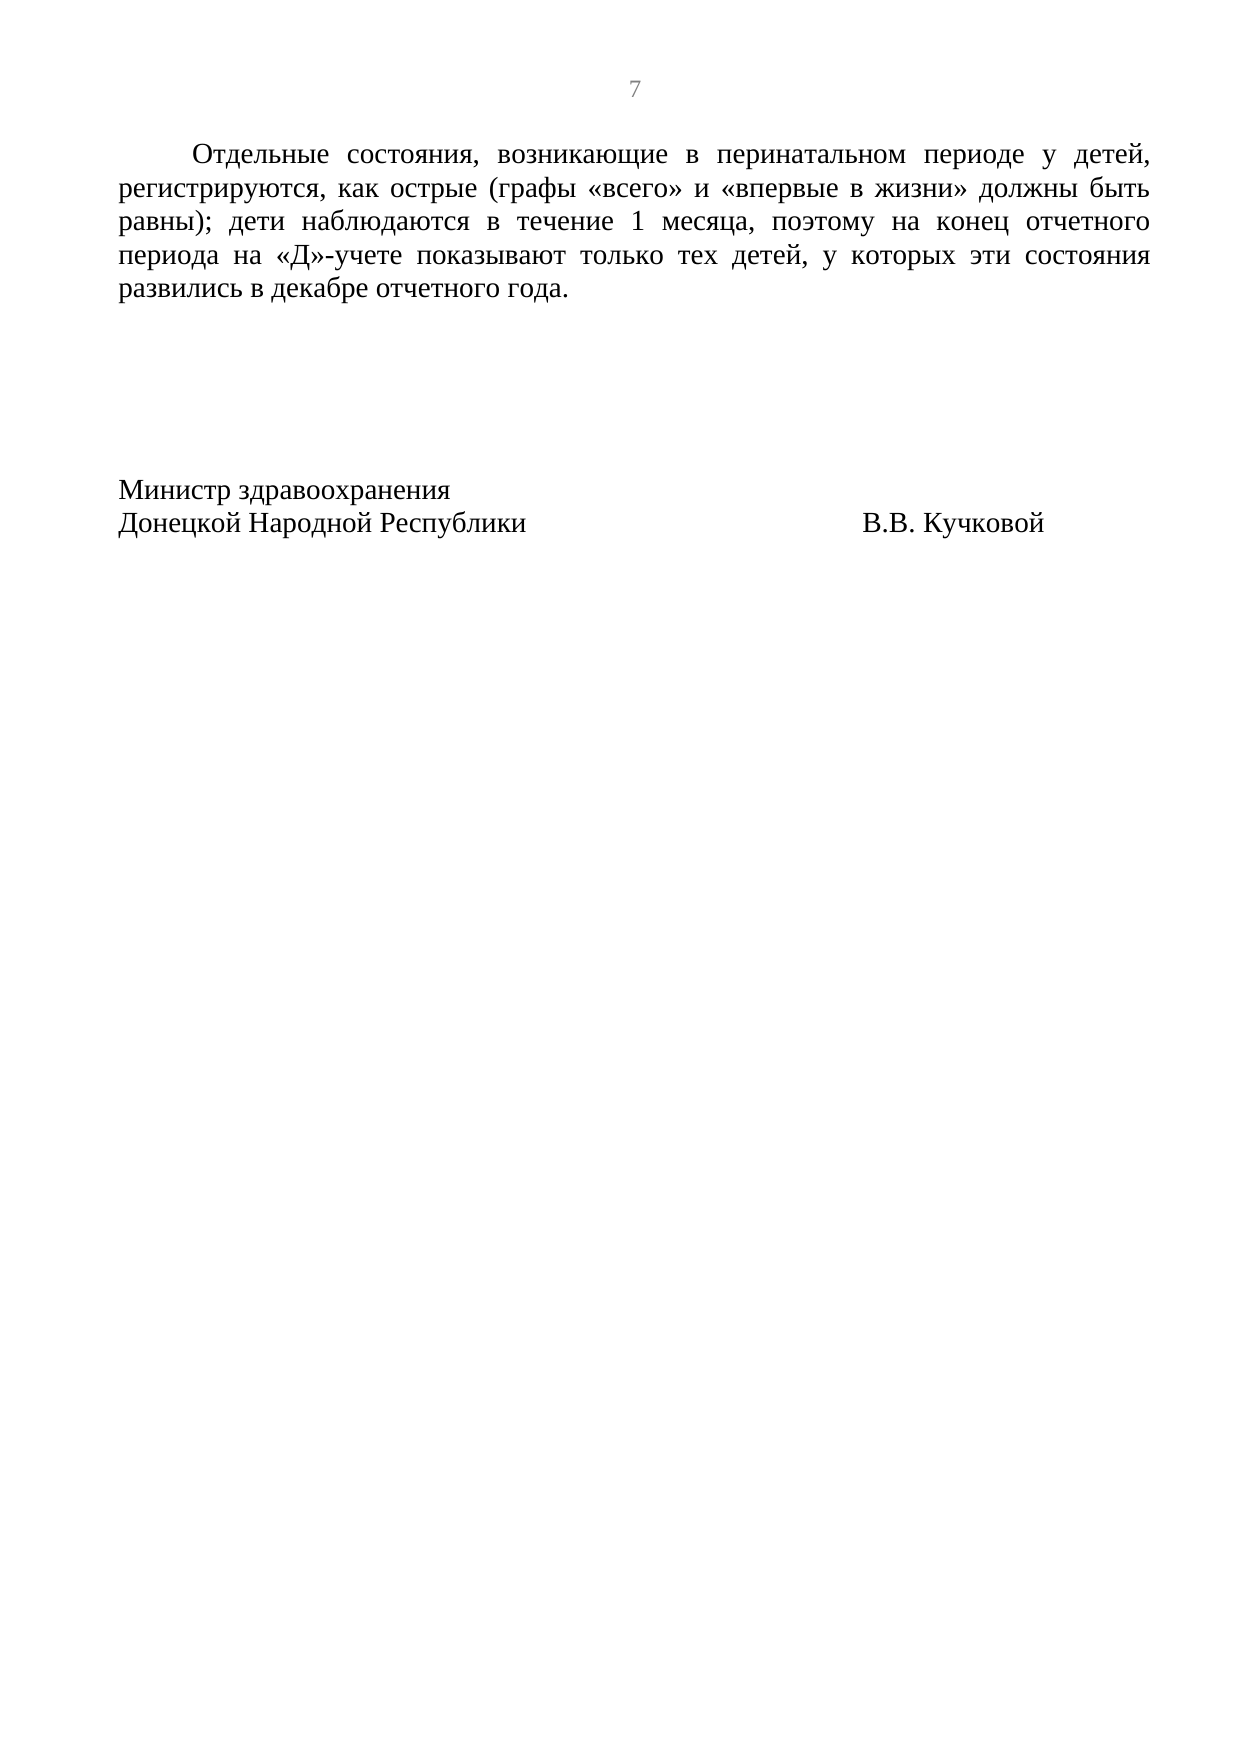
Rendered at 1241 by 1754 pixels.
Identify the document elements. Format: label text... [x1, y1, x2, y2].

text Министр здравоохранения [118, 472, 1152, 506]
text Донецкой Народной Республики В.В. Кучковой [118, 506, 1152, 539]
text Отдельные состояния, возникающие в перинатальном периоде у детей, регистрируются, как острые (графы «всего» и «впервые в жизни» должны быть равны); дети наблюдаются в течение 1 месяца, поэтому на конец отчетного периода на «Д»-учете показывают только тех детей, у которых эти состояния развились в декабре отчетного года. [118, 136, 1152, 304]
text 7 [118, 74, 1152, 103]
